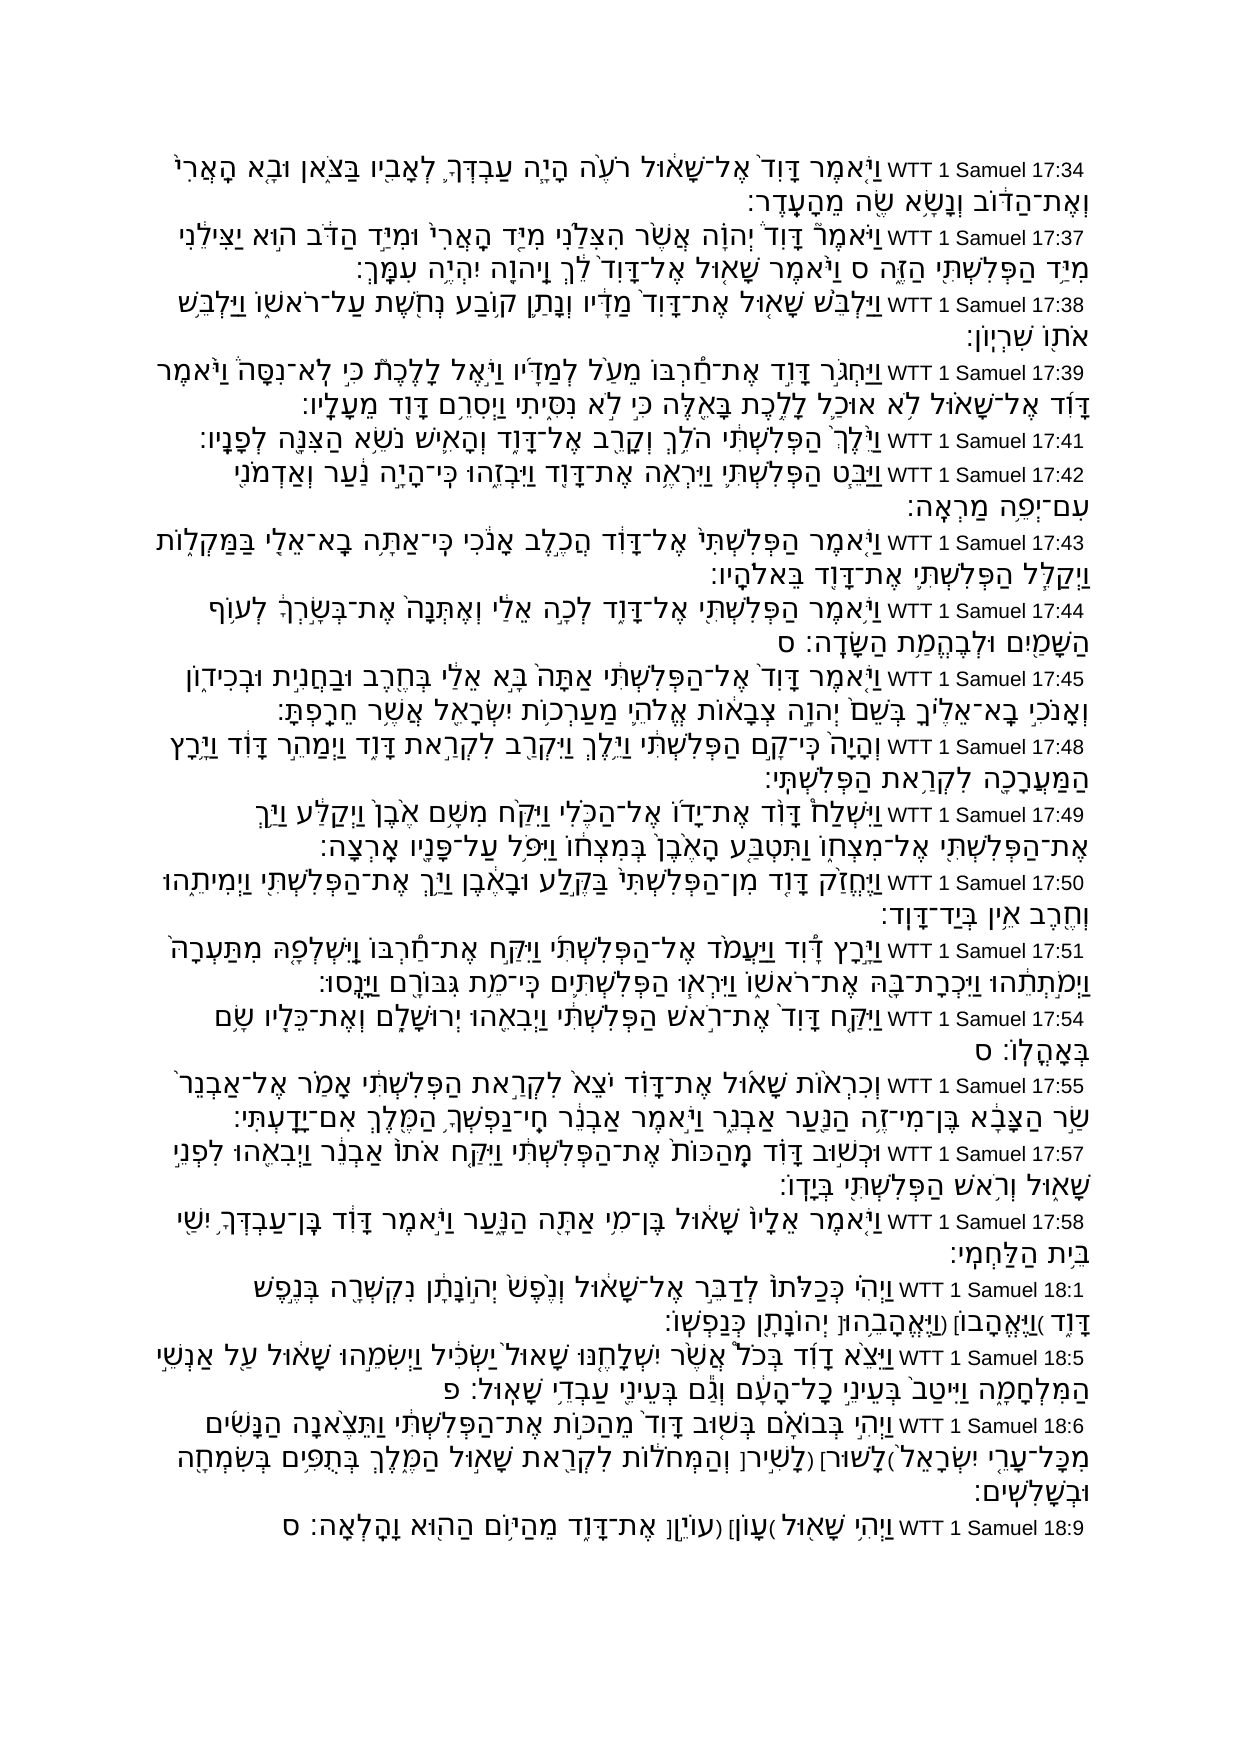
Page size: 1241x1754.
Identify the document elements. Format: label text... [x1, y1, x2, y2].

text WTT 1 Samuel 18:6 וַיְהִ֣י בְּבוֹאָ֗ם בְּשׁ֤וּב דָּוִד֙ מֵהַכּ֣וֹת אֶת־הַפְּלִשְׁתִּ֔י וַתֵּצֶ֙אנָה הַנָּשִׁ֜ים מִכָּל־עָרֵ֤י יִשְׂרָאֵל֙ )לָשׁוּר] (לָשִׁ֣יר[ וְהַמְּחֹל֔וֹת לִקְרַ֖את שָׁא֣וּל הַמֶּ֑לֶךְ בְּתֻפִּ֥ים בְּשִׂמְחָ֖ה וּבְשָׁלִשִֽׁים׃ [150, 1406, 1090, 1508]
text WTT 1 Samuel 17:57 וּכְשׁ֣וּב דָּוִ֗ד מֵֽהַכּוֹת֙ אֶת־הַפְּלִשְׁתִּ֔י וַיִּקַּ֤ח אֹתוֹ֙ אַבְנֵ֔ר וַיְבִאֵ֖הוּ לִפְנֵ֣י שָׁא֑וּל וְרֹ֥אשׁ הַפְּלִשְׁתִּ֖י בְּיָדֽוֹ׃ [150, 1135, 1090, 1203]
text WTT 1 Samuel 17:58 וַיֹּ֤אמֶר אֵלָיו֙ שָׁא֔וּל בֶּן־מִ֥י אַתָּ֖ה הַנָּ֑עַר וַיֹּ֣אמֶר דָּוִ֔ד בֶּֽן־עַבְדְּךָ֥ יִשַׁ֖י בֵּ֥ית הַלַּחְמִֽי׃ [150, 1203, 1090, 1271]
text WTT 1 Samuel 18:9 וַיְהִ֥י שָׁא֖וּל )עָוֹן] (עוֹיֵ֣ן[ אֶת־דָּוִ֑ד מֵהַיּ֥וֹם הַה֖וּא וָהָֽלְאָה׃ ס [150, 1508, 1090, 1542]
text WTT 1 Samuel 17:42 וַיַּבֵּ֧ט הַפְּלִשְׁתִּ֛י וַיִּרְאֶ֥ה אֶת־דָּוִ֖ד וַיִּבְזֵ֑הוּ כִּֽי־הָיָ֣ה נַ֔עַר וְאַדְמֹנִ֖י עִם־יְפֵ֥ה מַרְאֶֽה׃ [150, 456, 1090, 523]
text WTT 1 Samuel 17:55 וְכִרְא֙וֹת שָׁא֜וּל אֶת־דָּוִ֗ד יֹצֵא֙ לִקְרַ֣את הַפְּלִשְׁתִּ֔י אָמַ֗ר אֶל־אַבְנֵר֙ שַׂ֣ר הַצָּבָ֔א בֶּן־מִי־זֶ֥ה הַנַּ֖עַר אַבְנֵ֑ר וַיֹּ֣אמֶר אַבְנֵ֔ר חֵֽי־נַפְשְׁךָ֥ הַמֶּ֖לֶךְ אִם־יָדָֽעְתִּי׃ [150, 1067, 1090, 1135]
text WTT 1 Samuel 17:39 וַיַּחְגֹּ֣ר דָּוִ֣ד אֶת־חַ֠רְבּוֹ מֵעַ֙ל לְמַדָּ֜יו וַיֹּ֣אֶל לָלֶכֶת֘ כִּ֣י לֹֽא־נִסָּה֒ וַיֹּ֙אמֶר דָּוִ֜ד אֶל־שָׁא֗וּל לֹ֥א אוּכַ֛ל לָלֶ֥כֶת בָּאֵ֖לֶּה כִּ֣י לֹ֣א נִסִּ֑יתִי וַיְסִרֵ֥ם דָּוִ֖ד מֵעָלָֽיו׃ [150, 354, 1090, 422]
text WTT 1 Samuel 17:50 וַיֶּחֱזַ֙ק דָּוִ֤ד מִן־הַפְּלִשְׁתִּי֙ בַּקֶּ֣לַע וּבָאֶ֔בֶן וַיַּ֥ךְ אֶת־הַפְּלִשְׁתִּ֖י וַיְמִיתֵ֑הוּ וְחֶ֖רֶב אֵ֥ין בְּיַד־דָּוִֽד׃ [150, 863, 1090, 931]
text WTT 1 Samuel 17:43 וַיֹּ֤אמֶר הַפְּלִשְׁתִּי֙ אֶל־דָּוִ֔ד הֲכֶ֣לֶב אָנֹ֔כִי כִּֽי־אַתָּ֥ה בָֽא־אֵלַ֖י בַּמַּקְל֑וֹת וַיְקַלֵּ֧ל הַפְּלִשְׁתִּ֛י אֶת־דָּוִ֖ד בֵּאלֹהָֽיו׃ [150, 523, 1090, 591]
text WTT 1 Samuel 17:44 וַיֹּ֥אמֶר הַפְּלִשְׁתִּ֖י אֶל־דָּוִ֑ד לְכָ֣ה אֵלַ֔י וְאֶתְּנָה֙ אֶת־בְּשָׂ֣רְךָ֔ לְע֥וֹף הַשָּׁמַ֖יִם וּלְבֶהֱמַ֥ת הַשָּׂדֶֽה׃ ס [150, 591, 1090, 659]
text WTT 1 Samuel 17:41 וַיֵּ֙לֶךְ֙ הַפְּלִשְׁתִּ֔י הֹלֵ֥ךְ וְקָרֵ֖ב אֶל־דָּוִ֑ד וְהָאִ֛ישׁ נֹשֵׂ֥א הַצִּנָּ֖ה לְפָנָֽיו׃ [150, 422, 1090, 456]
text WTT 1 Samuel 18:5 וַיֵּצֵ֙א דָוִ֜ד בְּכֹל֩ אֲשֶׁ֙ר יִשְׁלָחֶ֤נּוּ שָׁאוּל֙ יַשְׂכִּ֔יל וַיְשִׂמֵ֣הוּ שָׁא֔וּל עַ֖ל אַנְשֵׁ֣י הַמִּלְחָמָ֑ה וַיִּיטַב֙ בְּעֵינֵ֣י כָל־הָעָ֔ם וְגַ֕ם בְּעֵינֵ֖י עַבְדֵ֥י שָׁאֽוּל׃ פ [150, 1338, 1090, 1406]
text WTT 1 Samuel 17:54 וַיִּקַּ֤ח דָּוִד֙ אֶת־רֹ֣אשׁ הַפְּלִשְׁתִּ֔י וַיְבִאֵ֖הוּ יְרוּשָׁלִָ֑ם וְאֶת־כֵּלָ֖יו שָׂ֥ם בְּאָהֳלֽוֹ׃ ס [150, 999, 1090, 1067]
text WTT 1 Samuel 17:45 וַיֹּ֤אמֶר דָּוִד֙ אֶל־הַפְּלִשְׁתִּ֔י אַתָּה֙ בָּ֣א אֵלַ֔י בְּחֶ֖רֶב וּבַחֲנִ֣ית וּבְכִיד֑וֹן וְאָנֹכִ֣י בָֽא־אֵלֶ֗יךָ בְּשֵׁם֙ יְהוָ֣ה צְבָא֔וֹת אֱלֹהֵ֛י מַעַרְכ֥וֹת יִשְׂרָאֵ֖ל אֲשֶׁ֥ר חֵרַֽפְתָּ׃ [150, 659, 1090, 727]
text WTT 1 Samuel 17:51 וַיָּ֣רָץ דָּ֠וִד וַיַּעֲמֹ֙ד אֶל־הַפְּלִשְׁתִּ֜י וַיִּקַּ֣ח אֶת־חַ֠רְבּוֹ וַֽיִּשְׁלְפָ֤הּ מִתַּעְרָהּ֙ וַיְמֹ֣תְתֵ֔הוּ וַיִּכְרָת־בָּ֖הּ אֶת־רֹאשׁ֑וֹ וַיִּרְא֧וּ הַפְּלִשְׁתִּ֛ים כִּֽי־מֵ֥ת גִּבּוֹרָ֖ם וַיָּנֻֽסוּ׃ [150, 931, 1090, 999]
text WTT 1 Samuel 17:34 וַיֹּ֤אמֶר דָּוִד֙ אֶל־שָׁא֔וּל רֹעֶ֙ה הָיָ֧ה עַבְדְּךָ֛ לְאָבִ֖יו בַּצֹּ֑אן וּבָ֤א הָֽאֲרִי֙ וְאֶת־הַדּ֔וֹב וְנָשָׂ֥א שֶׂ֖ה מֵהָעֵֽדֶר׃ [150, 150, 1090, 218]
text WTT 1 Samuel 17:38 וַיַּלְבֵּ֙שׁ שָׁא֤וּל אֶת־דָּוִד֙ מַדָּ֔יו וְנָתַ֛ן ק֥וֹבַע נְחֹ֖שֶׁת עַל־רֹאשׁ֑וֹ וַיַּלְבֵּ֥שׁ אֹת֖וֹ שִׁרְיֽוֹן׃ [150, 286, 1090, 354]
text WTT 1 Samuel 17:48 וְהָיָה֙ כִּֽי־קָ֣ם הַפְּלִשְׁתִּ֔י וַיֵּ֥לֶךְ וַיִּקְרַ֖ב לִקְרַ֣את דָּוִ֑ד וַיְמַהֵ֣ר דָּוִ֔ד וַיָּ֥רָץ הַמַּעֲרָכָ֖ה לִקְרַ֥את הַפְּלִשְׁתִּֽי׃ [150, 727, 1090, 795]
text WTT 1 Samuel 17:49 וַיִּשְׁלַח֩ דָּוִ֙ד אֶת־יָד֜וֹ אֶל־הַכֶּ֗לִי וַיִּקַּ֙ח מִשָּׁ֥ם אֶ֙בֶן֙ וַיְקַלַּ֔ע וַיַּ֥ךְ אֶת־הַפְּלִשְׁתִּ֖י אֶל־מִצְח֑וֹ וַתִּטְבַּ֤ע הָאֶ֙בֶן֙ בְּמִצְח֔וֹ וַיִּפֹּ֥ל עַל־פָּנָ֖יו אָֽרְצָה׃ [150, 795, 1090, 863]
text WTT 1 Samuel 18:1 וַיְהִ֗י כְּכַלֹּתוֹ֙ לְדַבֵּ֣ר אֶל־שָׁא֔וּל וְנֶ֙פֶשׁ֙ יְה֣וֹנָתָ֔ן נִקְשְׁרָ֖ה בְּנֶ֣פֶשׁ דָּוִ֑ד )וַיֶּאֱהָבוֹ] (וַיֶּאֱהָבֵ֥הוּ[ יְהוֹנָתָ֖ן כְּנַפְשֽׁוֹ׃ [150, 1271, 1090, 1338]
text WTT 1 Samuel 17:37 וַיֹּאמֶר֘ דָּוִד֒ יְהוָ֗ה אֲשֶׁ֙ר הִצִּלַ֜נִי מִיַּ֤ד הָֽאֲרִי֙ וּמִיַּ֣ד הַדֹּ֔ב ה֣וּא יַצִּילֵ֔נִי מִיַּ֥ד הַפְּלִשְׁתִּ֖י הַזֶּ֑ה ס וַיֹּ֙אמֶר שָׁא֤וּל אֶל־דָּוִד֙ לֵ֔ךְ וַֽיהוָ֖ה יִהְיֶ֥ה עִמָּֽךְ׃ [150, 218, 1090, 286]
